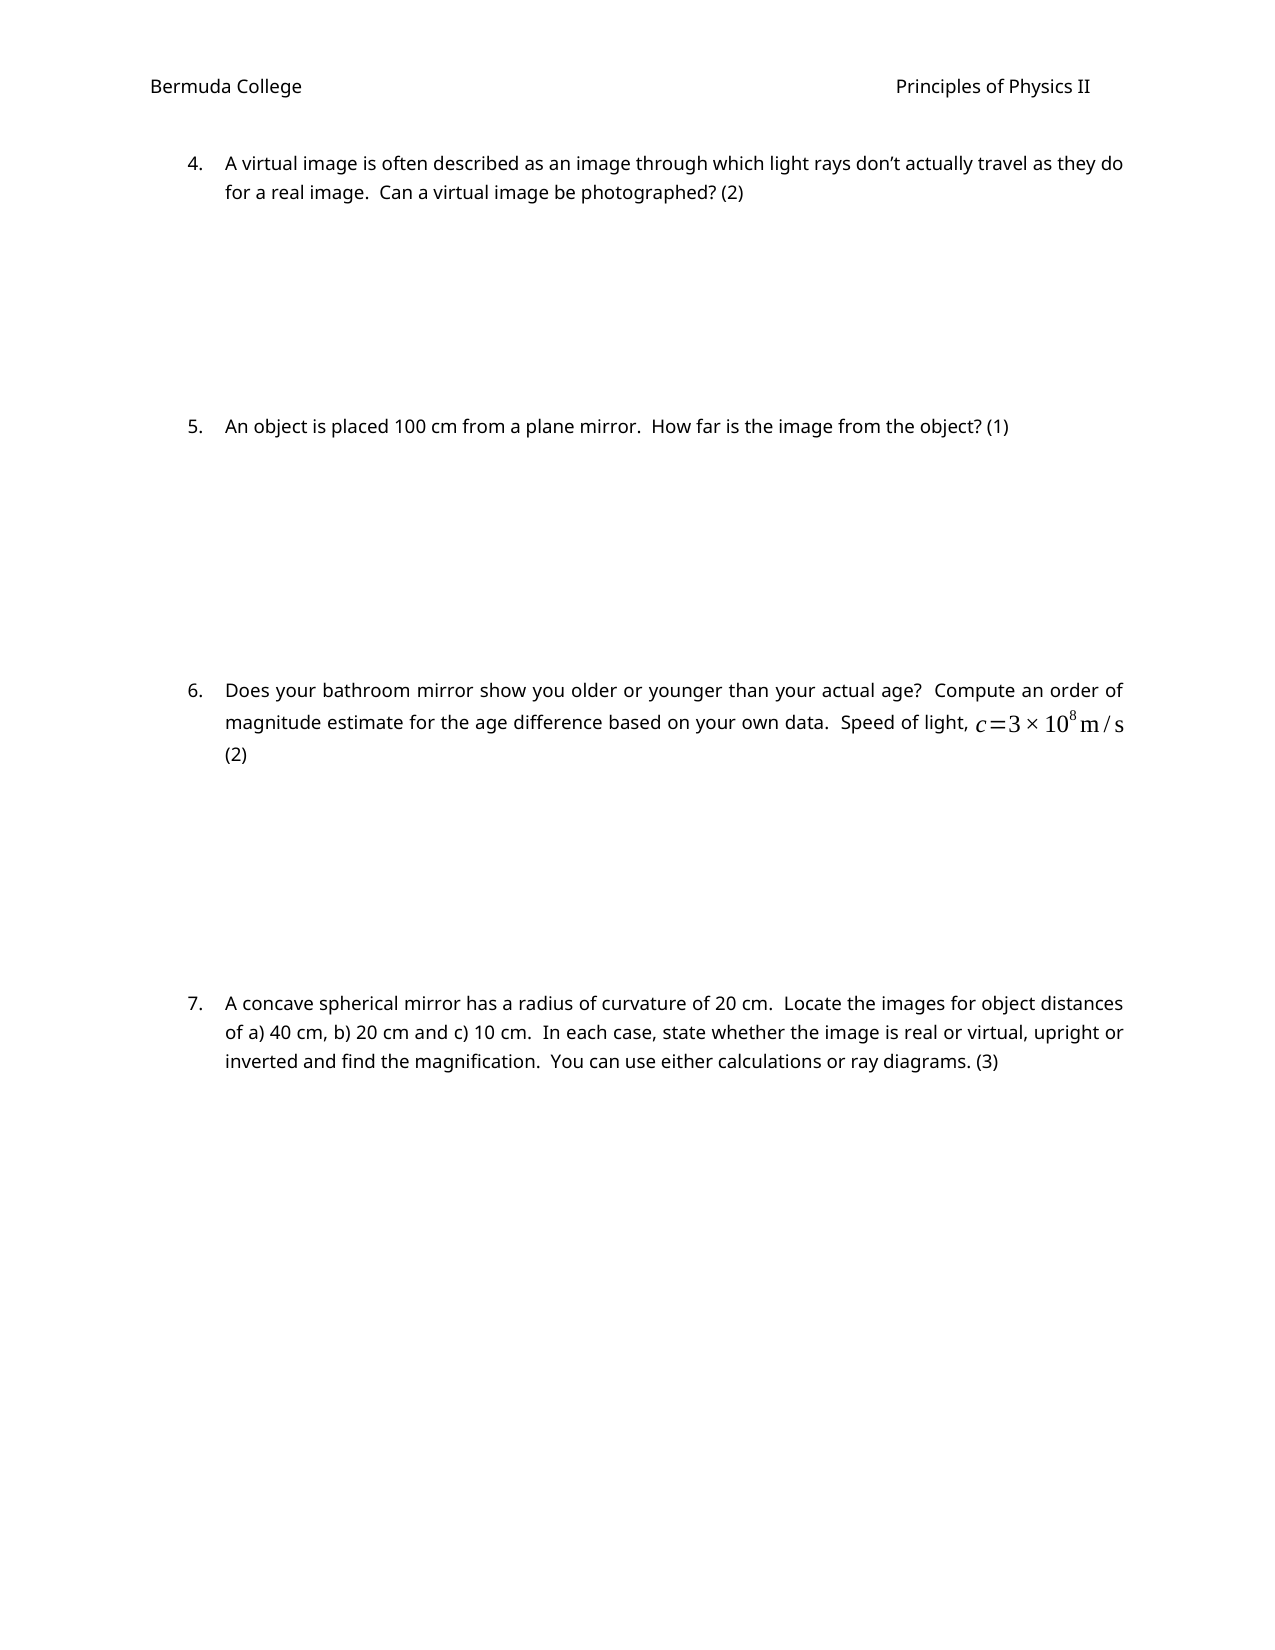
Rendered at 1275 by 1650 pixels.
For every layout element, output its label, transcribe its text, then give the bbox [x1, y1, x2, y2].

list An object is placed 100 cm from a plane mirror. How far is the image from the object? (1) [187, 413, 1125, 439]
list A virtual image is often described as an image through which light rays don’t actually travel as they do for a real image. Can a virtual image be photographed? (2) [187, 150, 1125, 205]
list Does your bathroom mirror show you older or younger than your actual age? Compute an order of magnitude estimate for the age difference based on your own data. Speed of light, (2) [187, 677, 1125, 767]
list A concave spherical mirror has a radius of curvature of 20 cm. Locate the images for object distances of a) 40 cm, b) 20 cm and c) 10 cm. In each case, state whether the image is real or virtual, upright or inverted and find the magnification. You can use either calculations or ray diagrams. (3) [187, 990, 1125, 1074]
